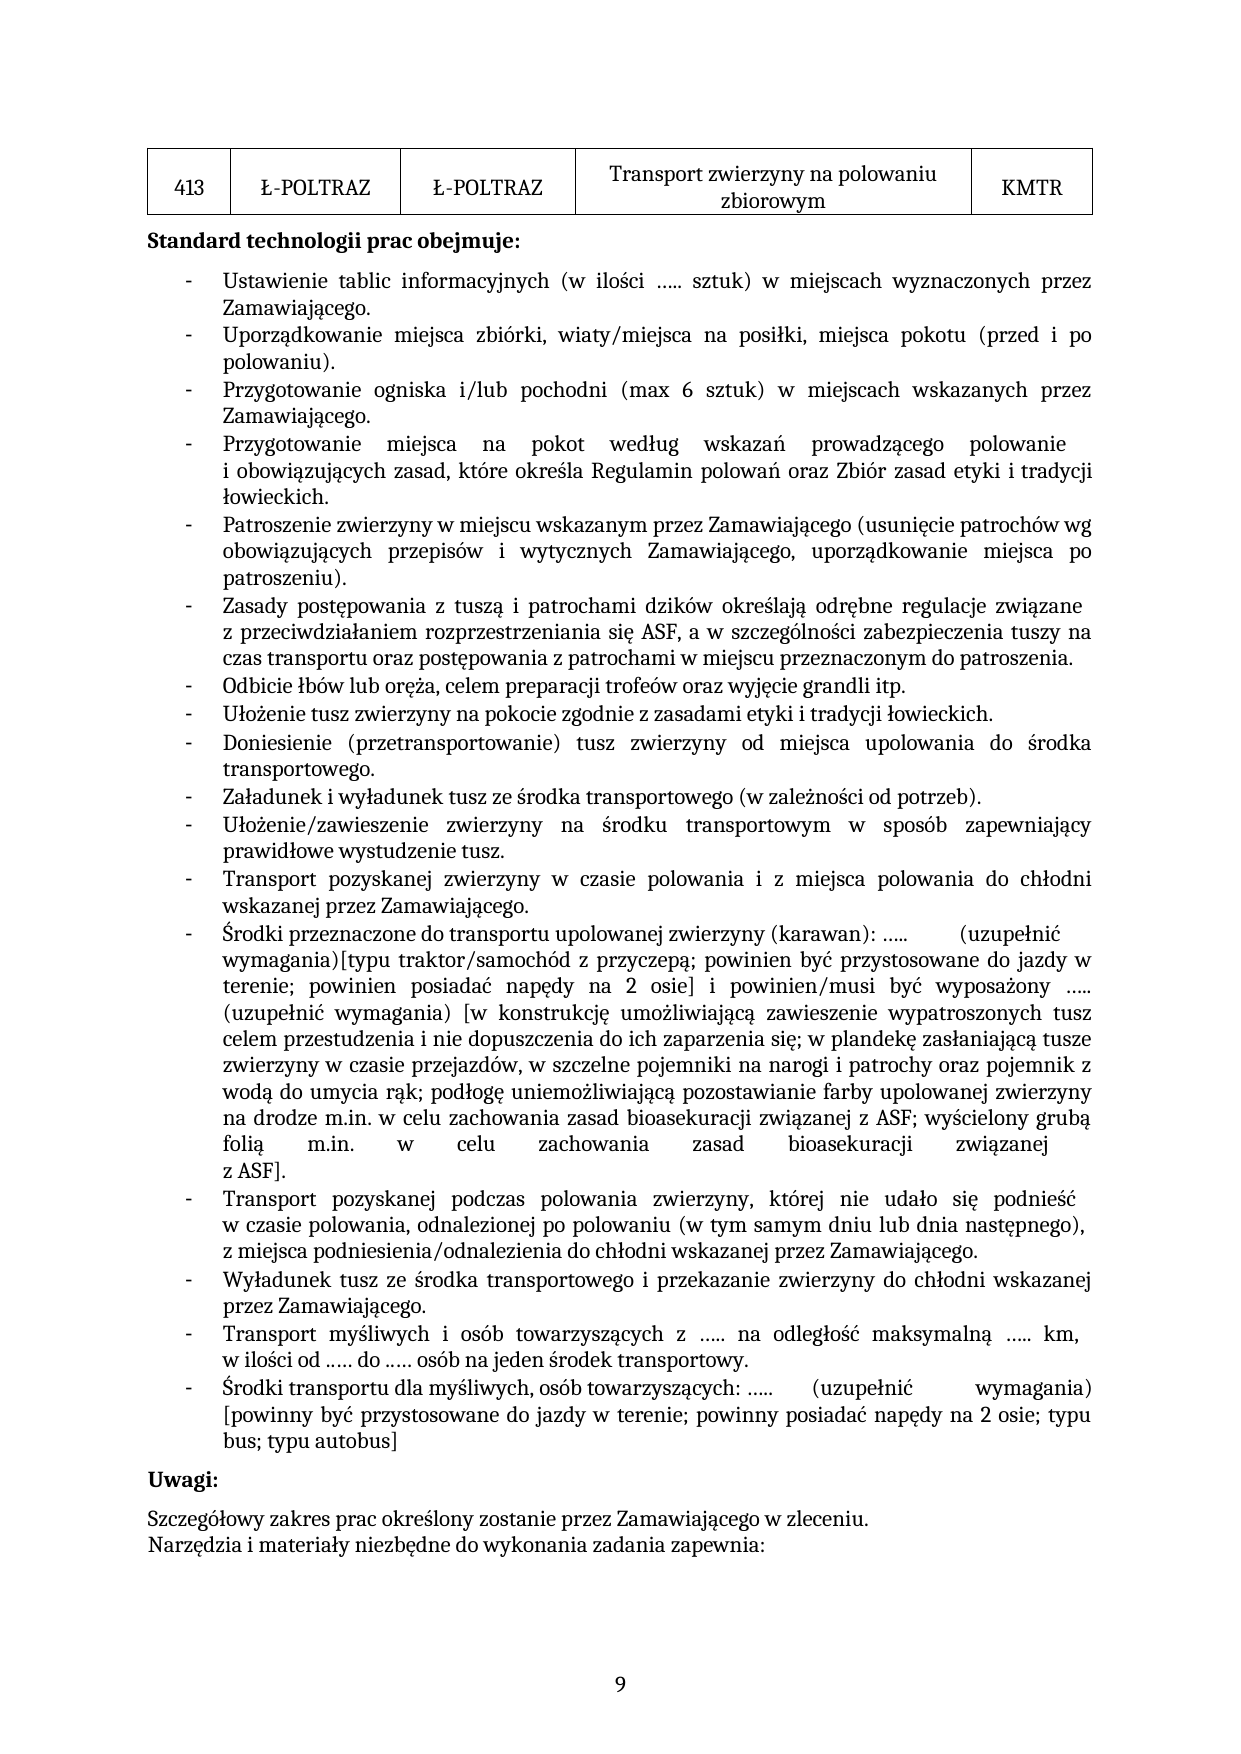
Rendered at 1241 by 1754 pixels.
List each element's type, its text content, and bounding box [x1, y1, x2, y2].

list Załadunek i wyładunek tusz ze środka transportowego (w zależności od potrzeb). [185, 782, 1093, 810]
list Patroszenie zwierzyny w miejscu wskazanym przez Zamawiającego (usunięcie patrochów wg obowiązujących przepisów i wytycznych Zamawiającego, uporządkowanie miejsca po patroszeniu). [185, 510, 1093, 591]
text Szczegółowy zakres prac określony zostanie przez Zamawiającego w zleceniu. [148, 1506, 1093, 1532]
list Środki przeznaczone do transportu upolowanej zwierzyny (karawan): ….. (uzupełnić wymagania)[typu traktor/samochód z przyczepą; powinien być przystosowane do jazdy w terenie; powinien posiadać napędy na 2 osie] i powinien/musi być wyposażony ….. (uzupełnić wymagania) [w konstrukcję umożliwiającą zawieszenie wypatroszonych tusz celem przestudzenia i nie dopuszczenia do ich zaparzenia się; w plandekę zasłaniającą tusze zwierzyny w czasie przejazdów, w szczelne pojemniki na narogi i patrochy oraz pojemnik z wodą do umycia rąk; podłogę uniemożliwiającą pozostawianie farby upolowanej zwierzyny na drodze m.in. w celu zachowania zasad bioasekuracji związanej z ASF; wyścielony grubą folią m.in. w celu zachowania zasad bioasekuracji związanej z ASF]. [185, 919, 1093, 1184]
list Przygotowanie miejsca na pokot według wskazań prowadzącego polowanie i obowiązujących zasad, które określa Regulamin polowań oraz Zbiór zasad etyki i tradycji łowieckich. [185, 429, 1093, 510]
list Ułożenie/zawieszenie zwierzyny na środku transportowym w sposób zapewniający prawidłowe wystudzenie tusz. [185, 810, 1093, 864]
table_cell Ł-POLTRAZ [231, 149, 400, 214]
text Standard technologii prac obejmuje: [148, 227, 1093, 254]
table_cell Transport zwierzyny na polowaniu zbiorowym [576, 149, 971, 214]
list Doniesienie (przetransportowanie) tusz zwierzyny od miejsca upolowania do środka transportowego. [185, 728, 1093, 782]
list Transport pozyskanej podczas polowania zwierzyny, której nie udało się podnieść w czasie polowania, odnalezionej po polowaniu (w tym samym dniu lub dnia następnego), z miejsca podniesienia/odnalezienia do chłodni wskazanej przez Zamawiającego. [185, 1184, 1093, 1265]
list Transport myśliwych i osób towarzyszących z ….. na odległość maksymalną ….. km, w ilości od ..… do ..… osób na jeden środek transportowy. [185, 1319, 1093, 1373]
list Przygotowanie ogniska i/lub pochodni (max 6 sztuk) w miejscach wskazanych przez Zamawiającego. [185, 375, 1093, 429]
list Uporządkowanie miejsca zbiórki, wiaty/miejsca na posiłki, miejsca pokotu (przed i po polowaniu). [185, 321, 1093, 375]
list Środki transportu dla myśliwych, osób towarzyszących: ….. (uzupełnić wymagania) [powinny być przystosowane do jazdy w terenie; powinny posiadać napędy na 2 osie; typu bus; typu autobus] [185, 1373, 1093, 1454]
table_cell KMTR [972, 149, 1092, 214]
text Narzędzia i materiały niezbędne do wykonania zadania zapewnia: [148, 1532, 1093, 1558]
table_cell Ł-POLTRAZ [401, 149, 575, 214]
table_cell 413 [148, 149, 230, 214]
list Zasady postępowania z tuszą i patrochami dzików określają odrębne regulacje związane z przeciwdziałaniem rozprzestrzeniania się ASF, a w szczególności zabezpieczenia tuszy na czas transportu oraz postępowania z patrochami w miejscu przeznaczonym do patroszenia. [185, 591, 1093, 672]
list Odbicie łbów lub oręża, celem preparacji trofeów oraz wyjęcie grandli itp. [185, 672, 1093, 699]
list Transport pozyskanej zwierzyny w czasie polowania i z miejsca polowania do chłodni wskazanej przez Zamawiającego. [185, 864, 1093, 919]
list Ustawienie tablic informacyjnych (w ilości ….. sztuk) w miejscach wyznaczonych przez Zamawiającego. [185, 266, 1093, 321]
text Uwagi: [148, 1467, 1093, 1493]
list Wyładunek tusz ze środka transportowego i przekazanie zwierzyny do chłodni wskazanej przez Zamawiającego. [185, 1265, 1093, 1319]
list Ułożenie tusz zwierzyny na pokocie zgodnie z zasadami etyki i tradycji łowieckich. [185, 699, 1093, 728]
